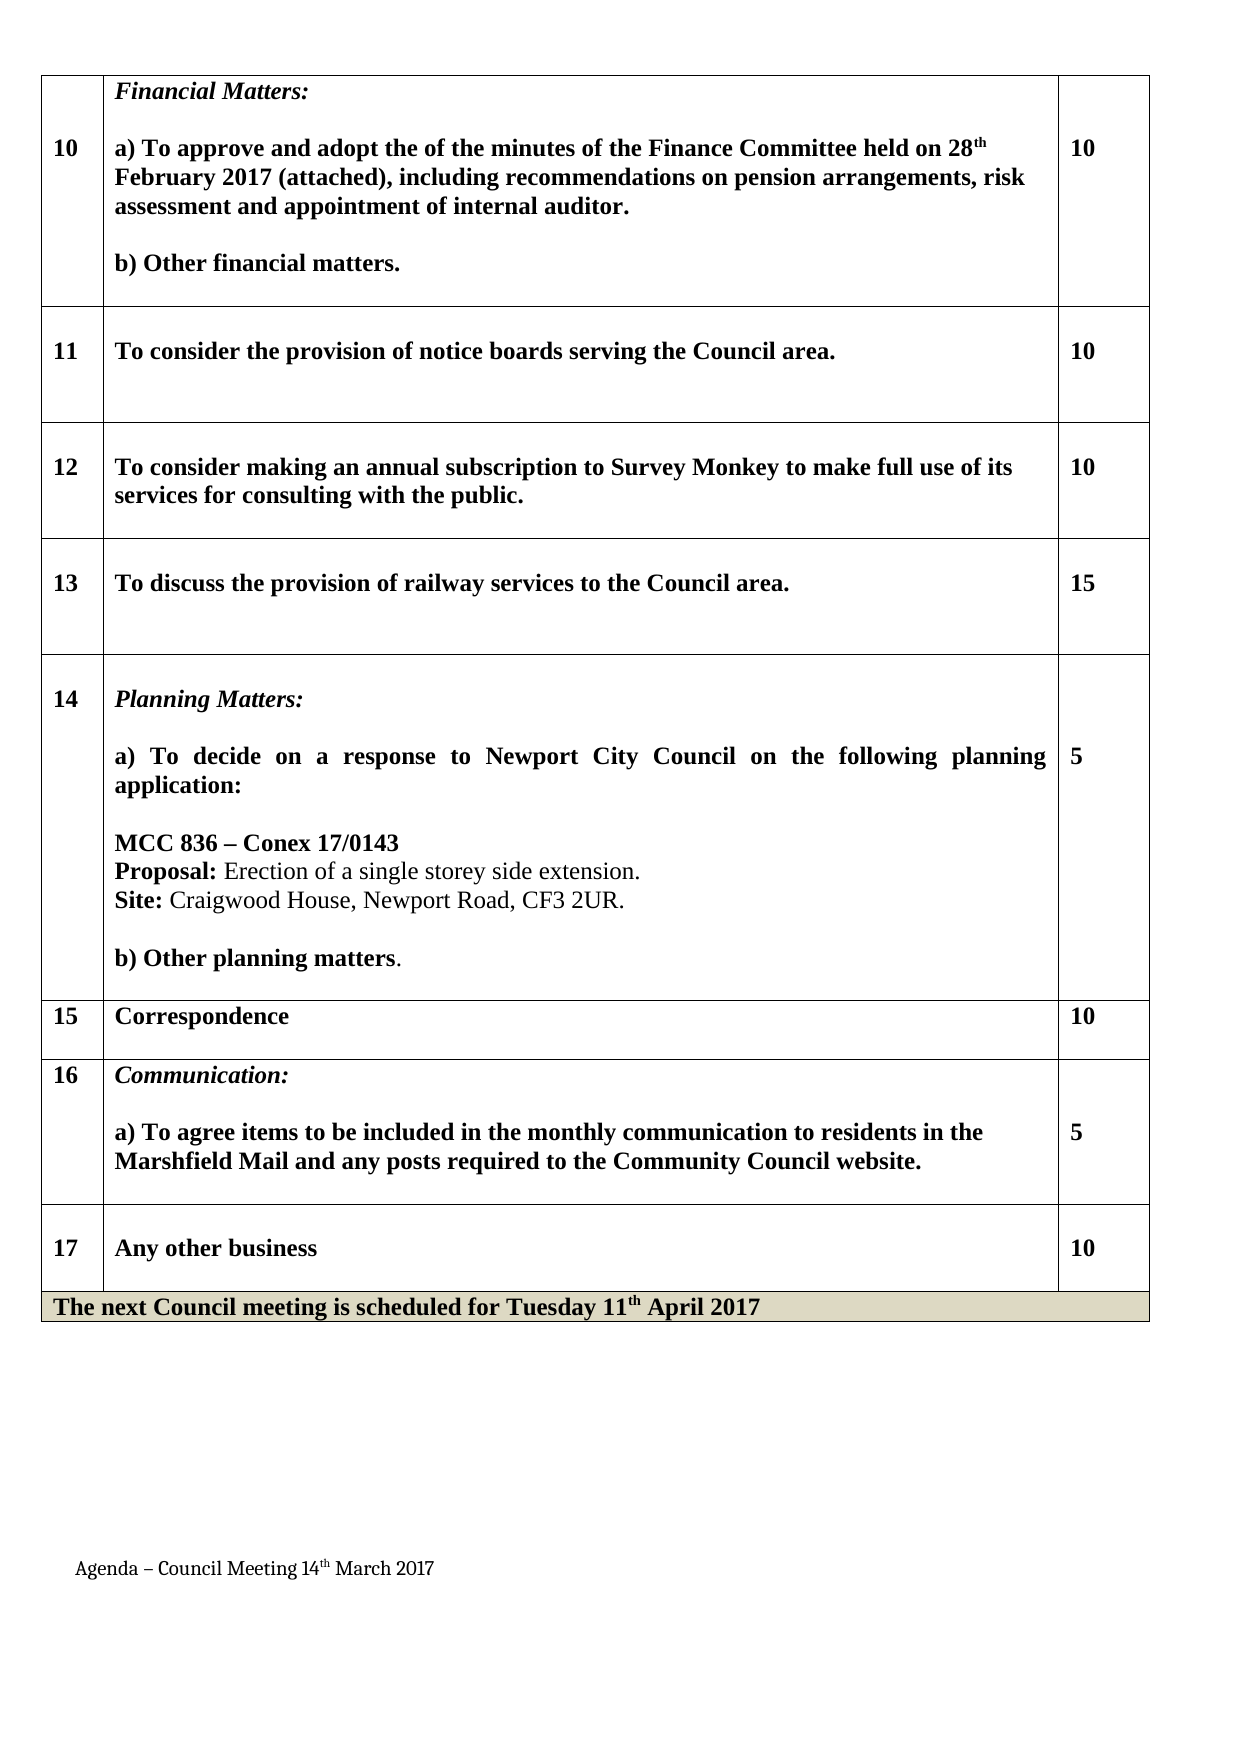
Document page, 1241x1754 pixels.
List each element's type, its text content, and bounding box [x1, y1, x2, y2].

table_cell 5 [1059, 655, 1149, 1000]
table_cell The next Council meeting is scheduled for Tuesday 11th April 2017 [42, 1292, 1149, 1321]
table_cell To consider making an annual subscription to Survey Monkey to make full use of its services for consulting with the public. [104, 423, 1058, 538]
table_cell 10 [1059, 1205, 1149, 1291]
table_cell 15 [1059, 539, 1149, 654]
table_cell 13 [42, 539, 103, 654]
table_cell Communication: a) To agree items to be included in the monthly communication to residents in the Marshfield Mail and any posts required to the Community Council website. [104, 1060, 1058, 1203]
table_cell 10 [1059, 1001, 1149, 1059]
table_cell 15 [42, 1001, 103, 1059]
table_cell Correspondence [104, 1001, 1058, 1059]
table_cell 12 [42, 423, 103, 538]
table_cell To discuss the provision of railway services to the Council area. [104, 539, 1058, 654]
table_cell 14 [42, 655, 103, 1000]
table_cell 11 [42, 307, 103, 422]
table_cell Any other business [104, 1205, 1058, 1291]
table_cell 5 [1059, 1060, 1149, 1203]
table_cell 10 [1059, 307, 1149, 422]
table_cell 10 [1059, 76, 1149, 306]
table_cell 16 [42, 1060, 103, 1203]
table_cell Financial Matters: a) To approve and adopt the of the minutes of the Finance Committee held on 28th February 2017 (attached), including recommendations on pension arrangements, risk assessment and appointment of internal auditor. b) Other financial matters. [104, 76, 1058, 306]
table_cell Planning Matters: a) To decide on a response to Newport City Council on the following planning application: MCC 836 – Conex 17/0143 Proposal: Erection of a single storey side extension. Site: Craigwood House, Newport Road, CF3 2UR. b) Other planning matters. [104, 655, 1058, 1000]
table_cell 10 [1059, 423, 1149, 538]
table_cell 17 [42, 1205, 103, 1291]
table_cell 10 [42, 76, 103, 306]
table_cell To consider the provision of notice boards serving the Council area. [104, 307, 1058, 422]
